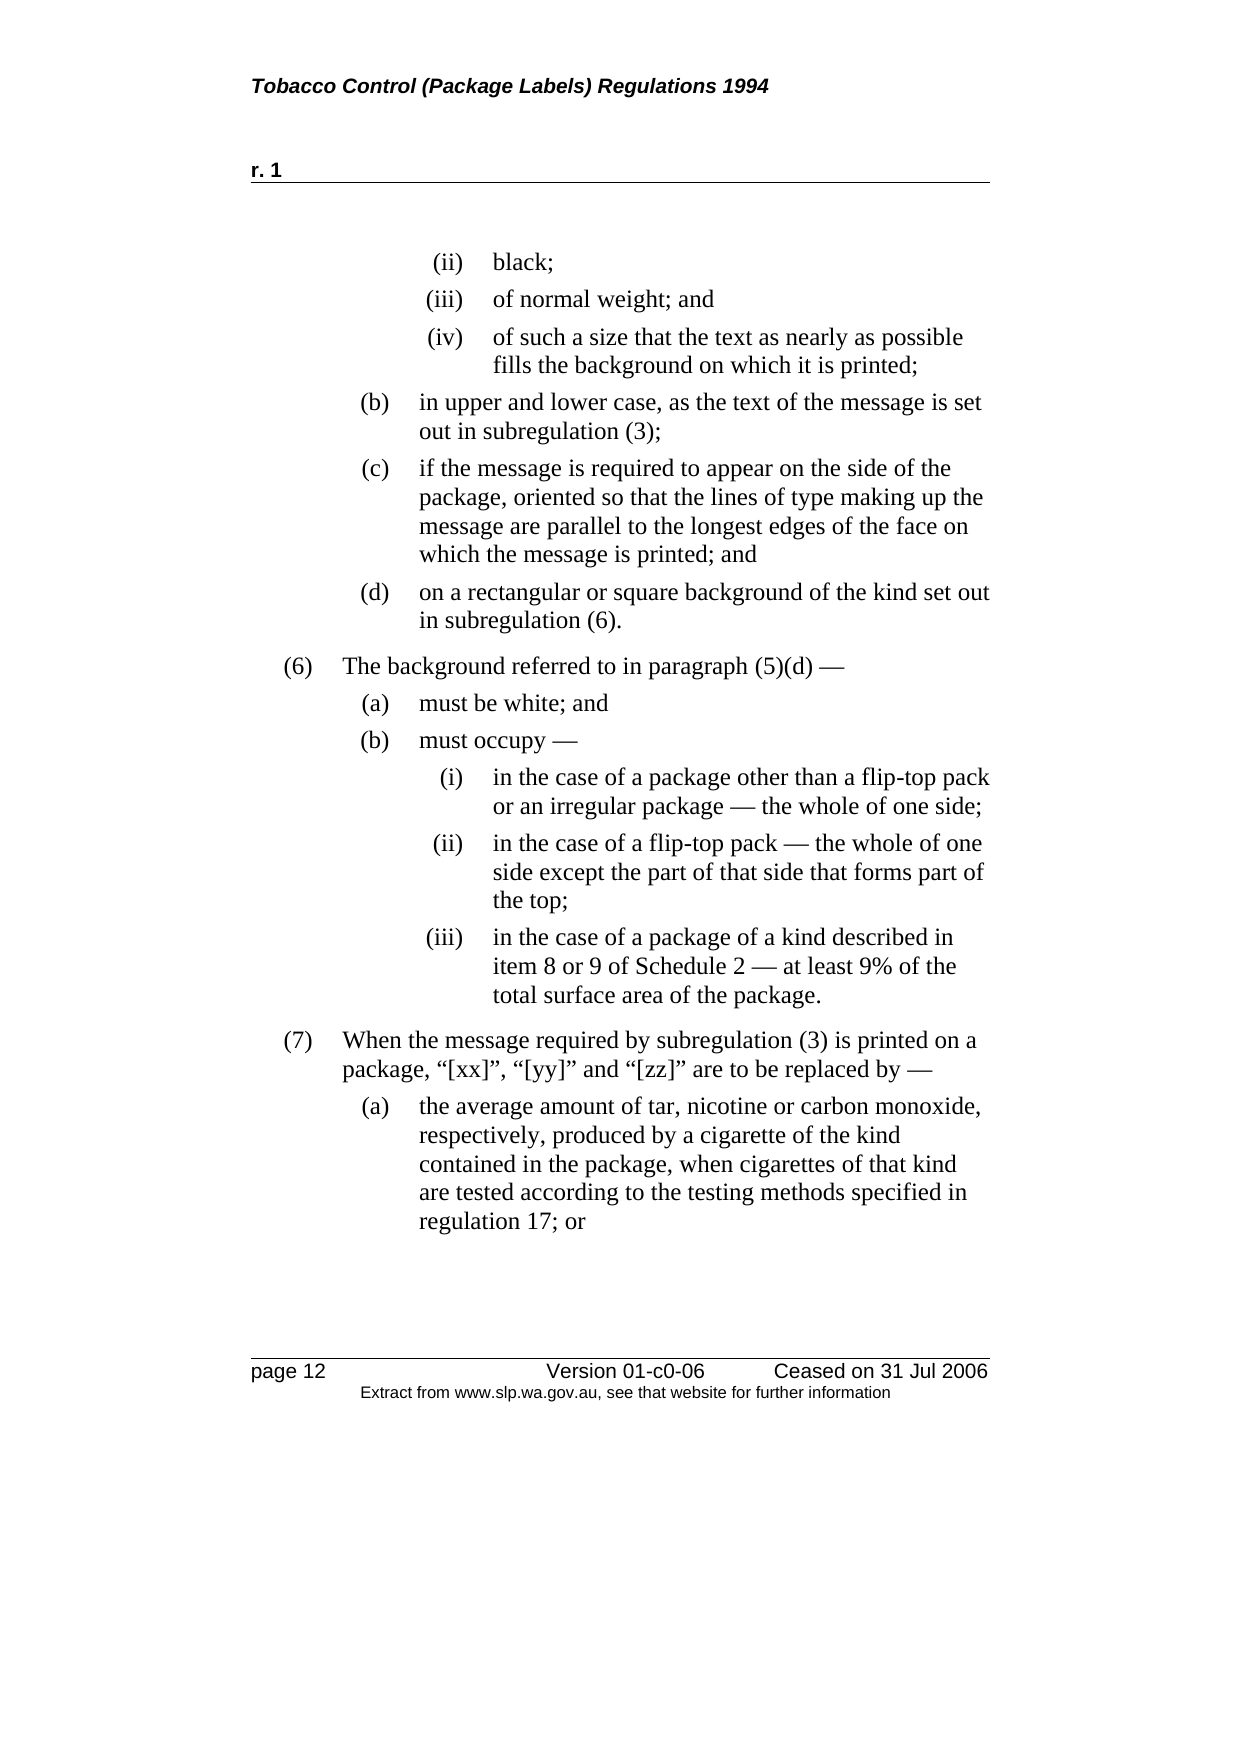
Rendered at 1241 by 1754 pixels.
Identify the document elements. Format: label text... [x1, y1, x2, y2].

text (i) in the case of a package other than a flip-top pack or an irregular package — the whole of one side; [251, 762, 990, 819]
text (7) When the message required by subregulation (3) is printed on a package, “[xx]”, “[yy]” and “[zz]” are to be replaced by — [251, 1025, 990, 1083]
text (iv) of such a size that the text as nearly as possible fills the background on which it is printed; [251, 322, 990, 379]
text (a) the average amount of tar, nicotine or carbon monoxide, respectively, produced by a cigarette of the kind contained in the package, when cigarettes of that kind are tested according to the testing methods specified in regulation 17; or [251, 1091, 990, 1235]
text (iii) of normal weight; and [251, 284, 990, 313]
text (ii) black; [251, 247, 990, 276]
text (d) on a rectangular or square background of the kind set out in subregulation (6). [251, 577, 990, 634]
text (6) The background referred to in paragraph (5)(d) — [251, 651, 990, 679]
text (ii) in the case of a flip-top pack — the whole of one side except the part of that side that forms part of the top; [251, 828, 990, 914]
text (iii) in the case of a package of a kind described in item 8 or 9 of Schedule 2 — at least 9% of the total surface area of the package. [251, 922, 990, 1009]
text (b) in upper and lower case, as the text of the message is set out in subregulation (3); [251, 387, 990, 445]
text (c) if the message is required to appear on the side of the package, oriented so that the lines of type making up the message are parallel to the longest edges of the face on which the message is printed; and [251, 453, 990, 568]
text (a) must be white; and [251, 688, 990, 717]
text (b) must occupy — [251, 725, 990, 754]
